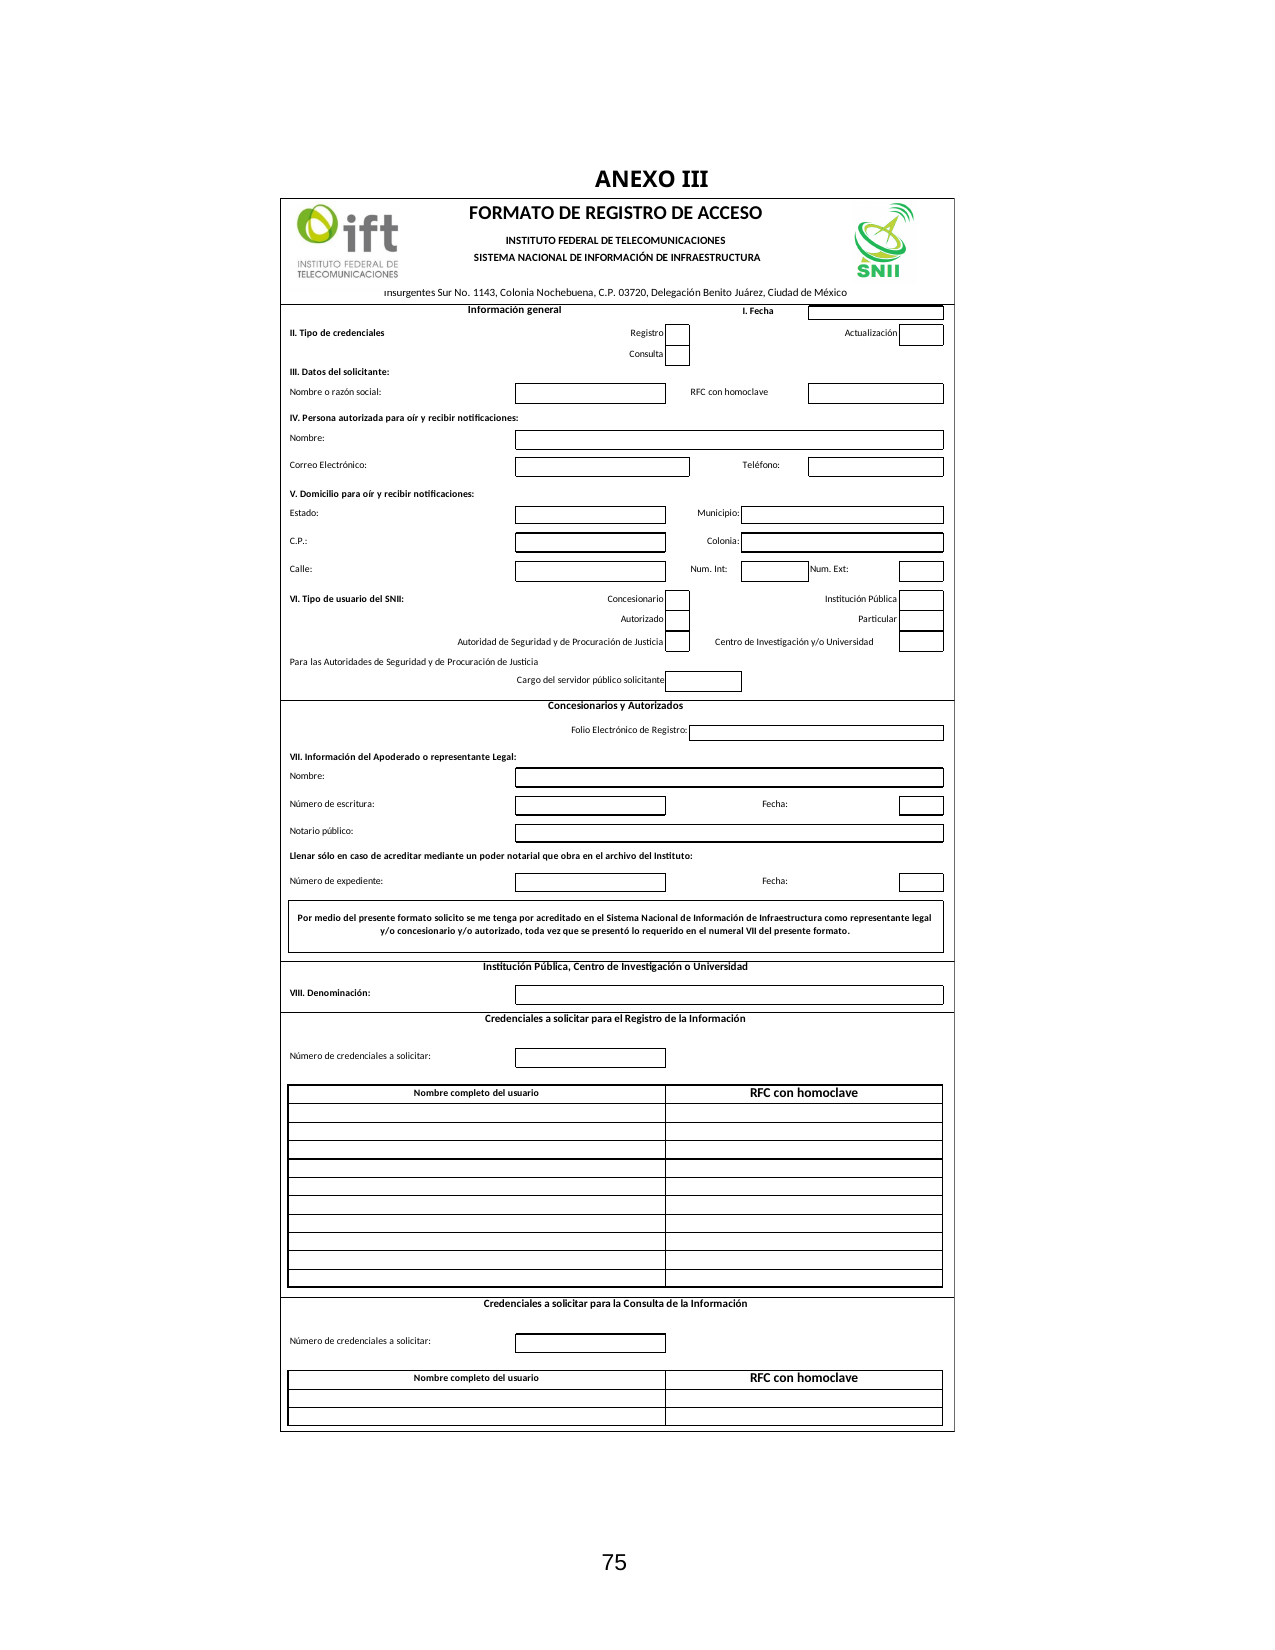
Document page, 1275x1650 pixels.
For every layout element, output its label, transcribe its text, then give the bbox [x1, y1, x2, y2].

text ANEXO III [178, 162, 1125, 194]
